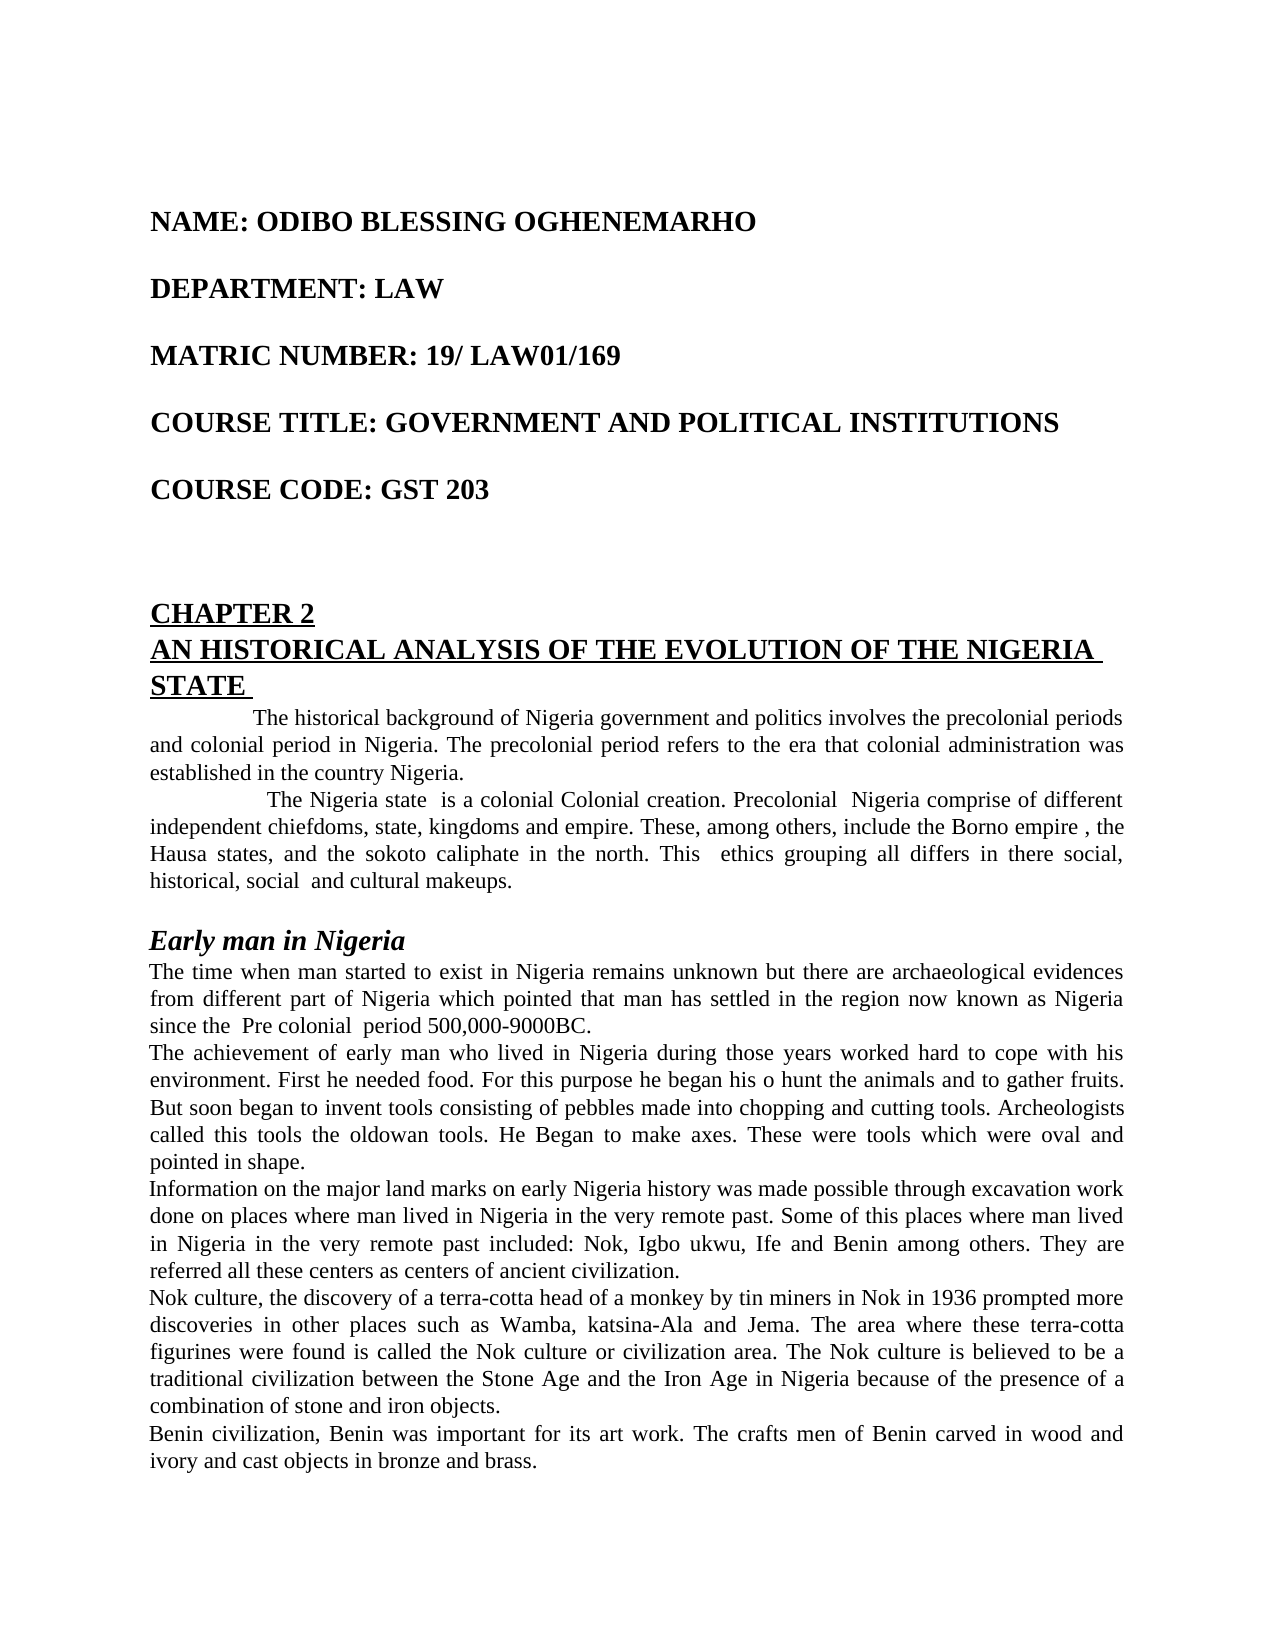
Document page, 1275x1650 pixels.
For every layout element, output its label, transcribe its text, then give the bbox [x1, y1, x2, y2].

text DEPARTMENT: LAW [150, 271, 1126, 304]
text CHAPTER 2 [150, 596, 1126, 629]
text COURSE CODE: GST 203 [150, 472, 1126, 506]
text Benin civilization, Benin was important for its art work. The crafts men of Benin carved in wood and ivory and cast objects in bronze and brass. [148, 1420, 1126, 1474]
text AN HISTORICAL ANALYSIS OF THE EVOLUTION OF THE NIGERIA STATE [150, 632, 1126, 702]
text The Nigeria state is a colonial Colonial creation. Precolonial Nigeria comprise of different independent chiefdoms, state, kingdoms and empire. These, among others, include the Borno empire , the Hausa states, and the sokoto caliphate in the north. This ethics grouping all differs in there social, historical, social and cultural makeups. [148, 786, 1126, 894]
text COURSE TITLE: GOVERNMENT AND POLITICAL INSTITUTIONS [150, 405, 1126, 438]
text The time when man started to exist in Nigeria remains unknown but there are archaeological evidences from different part of Nigeria which pointed that man has settled in the region now known as Nigeria since the Pre colonial period 500,000-9000BC. [148, 958, 1126, 1038]
text Information on the major land marks on early Nigeria history was made possible through excavation work done on places where man lived in Nigeria in the very remote past. Some of this places where man lived in Nigeria in the very remote past included: Nok, Igbo ukwu, Ife and Benin among others. They are referred all these centers as centers of ancient civilization. [148, 1175, 1126, 1283]
text Early man in Nigeria [148, 923, 1126, 956]
text NAME: ODIBO BLESSING OGHENEMARHO [150, 204, 1126, 237]
text The historical background of Nigeria government and politics involves the precolonial periods and colonial period in Nigeria. The precolonial period refers to the era that colonial administration was established in the country Nigeria. [148, 704, 1126, 785]
text The achievement of early man who lived in Nigeria during those years worked hard to cope with his environment. First he needed food. For this purpose he began his o hunt the animals and to gather fruits. But soon began to invent tools consisting of pebbles made into chopping and cutting tools. Archeologists called this tools the oldowan tools. He Began to make axes. These were tools which were oval and pointed in shape. [148, 1039, 1126, 1174]
text Nok culture, the discovery of a terra-cotta head of a monkey by tin miners in Nok in 1936 prompted more discoveries in other places such as Wamba, katsina-Ala and Jema. The area where these terra-cotta figurines were found is called the Nok culture or civilization area. The Nok culture is believed to be a traditional civilization between the Stone Age and the Iron Age in Nigeria because of the presence of a combination of stone and iron objects. [148, 1284, 1126, 1419]
text MATRIC NUMBER: 19/ LAW01/169 [150, 338, 1126, 371]
